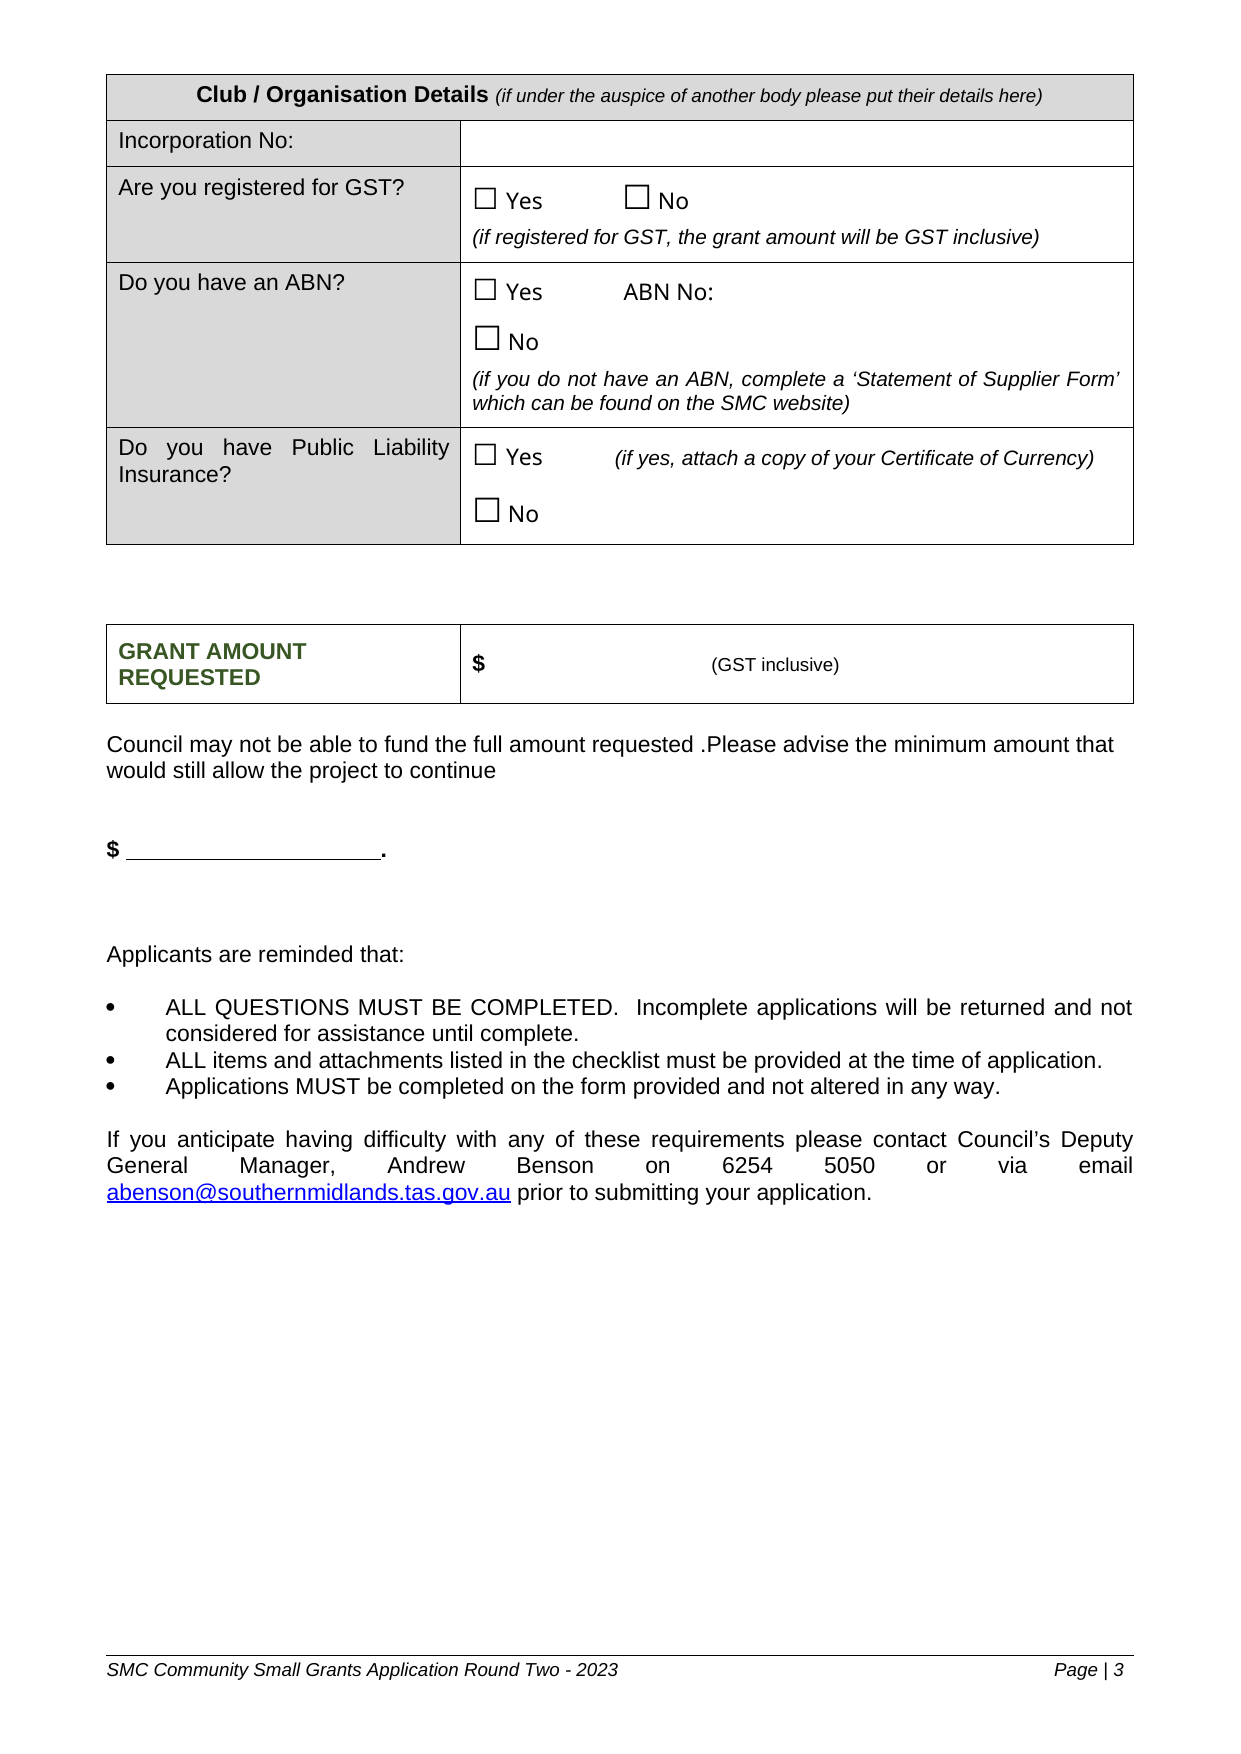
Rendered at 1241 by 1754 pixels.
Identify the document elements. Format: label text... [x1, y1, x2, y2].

list ALL QUESTIONS MUST BE COMPLETED. Incomplete applications will be returned and not considered for assistance until complete. [106, 994, 1134, 1047]
text $ . [106, 836, 1134, 862]
table_cell [461, 121, 1133, 166]
table_header $ (GST inclusive) [461, 625, 1133, 703]
table_cell Do you have an ABN? [107, 263, 460, 427]
table_cell Incorporation No: [107, 121, 460, 166]
table_header GRANT AMOUNT REQUESTED [107, 625, 460, 703]
list Applications MUST be completed on the form provided and not altered in any way. [106, 1073, 1134, 1099]
table_cell Are you registered for GST? [107, 167, 460, 262]
table_cell Do you have Public Liability Insurance? [107, 428, 460, 544]
table_cell Yes No (if registered for GST, the grant amount will be GST inclusive) [461, 167, 1133, 262]
text If you anticipate having difficulty with any of these requirements please contact Council’s Deputy General Manager, Andrew Benson on 6254 5050 or via email abenson@southernmidlands.tas.gov.au prior to submitting your application. [106, 1126, 1134, 1205]
table_header Club / Organisation Details (if under the auspice of another body please put their details here) [107, 75, 1133, 120]
list ALL items and attachments listed in the checklist must be provided at the time of application. [106, 1047, 1134, 1073]
table_cell Yes (if yes, attach a copy of your Certificate of Currency) No [461, 428, 1133, 544]
text Council may not be able to fund the full amount requested .Please advise the minimum amount that [106, 731, 1134, 757]
table_cell Yes ABN No: No (if you do not have an ABN, complete a ‘Statement of Supplier Form’ which can be found on the SMC website) [461, 263, 1133, 427]
text Applicants are reminded that: [106, 941, 1134, 968]
text would still allow the project to continue [106, 757, 1134, 783]
